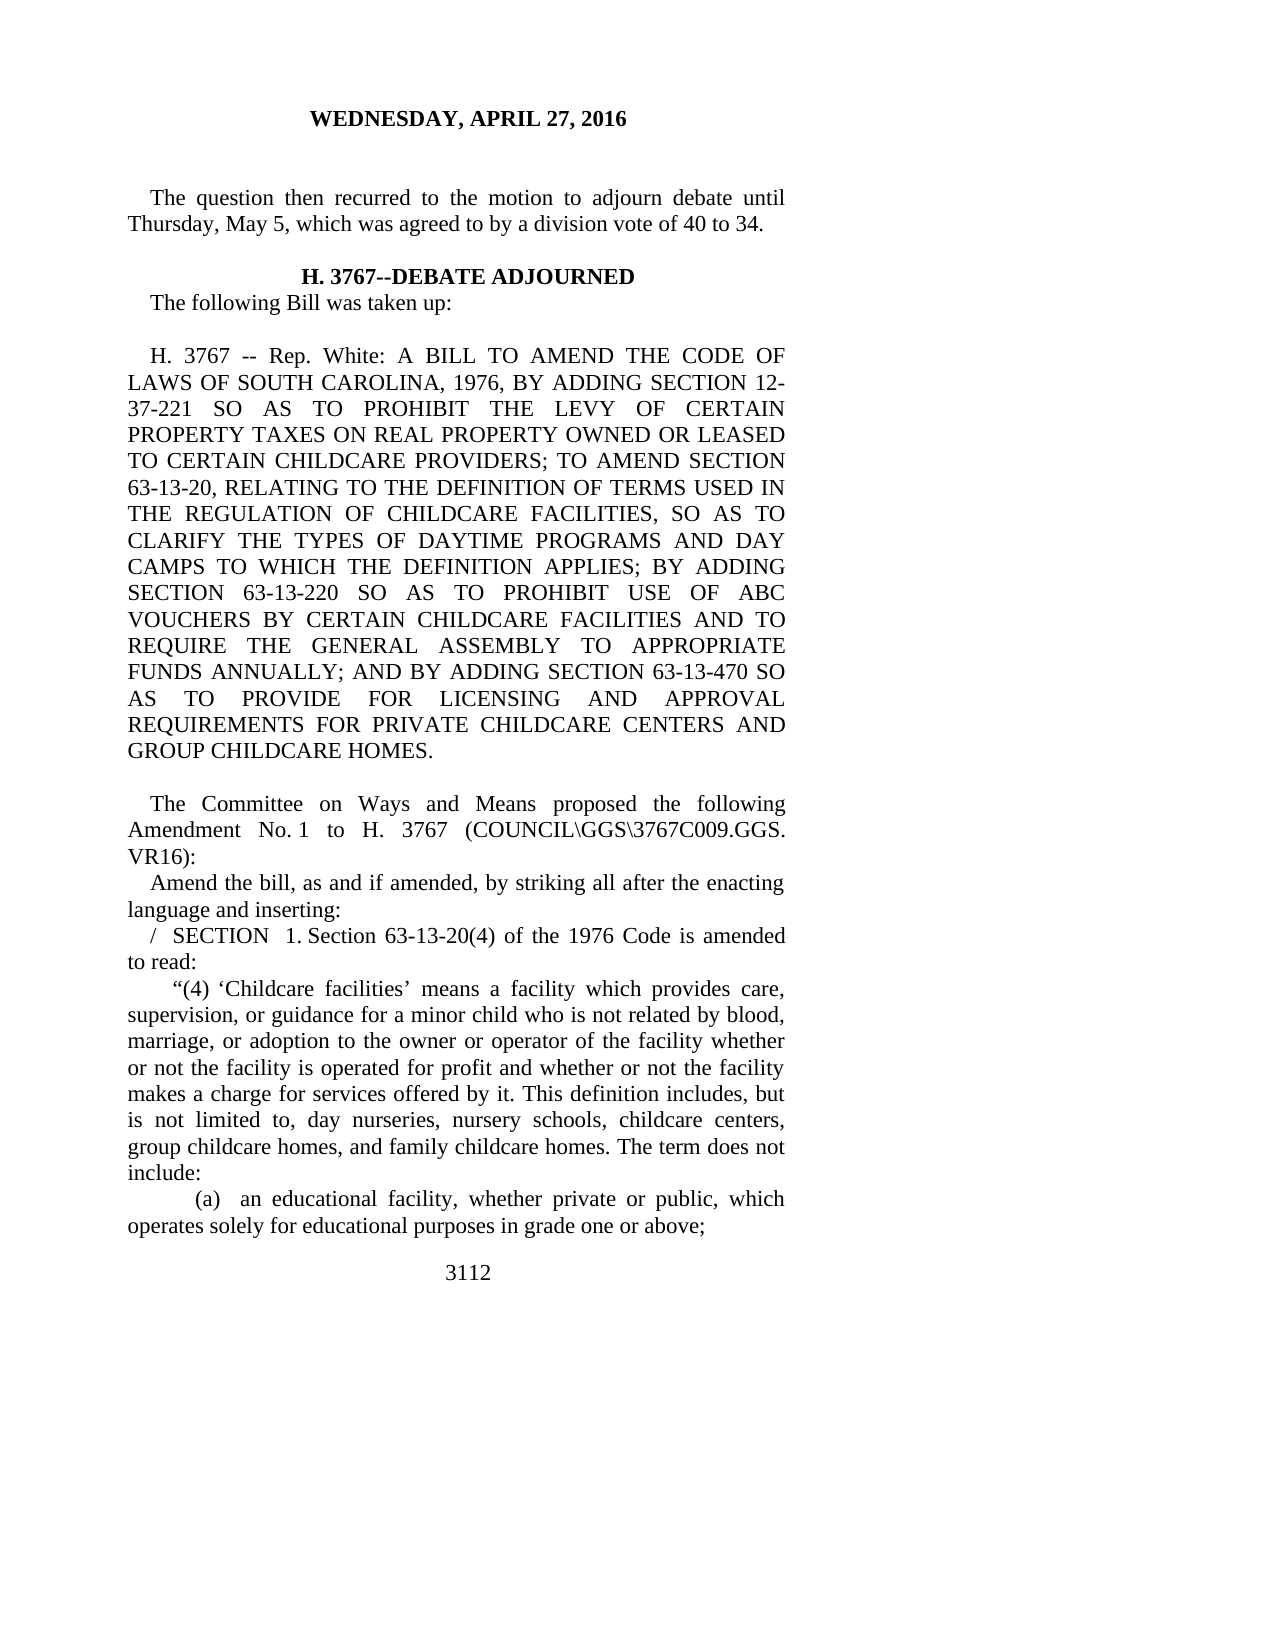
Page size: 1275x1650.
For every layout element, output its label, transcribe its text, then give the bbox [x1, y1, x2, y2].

text Amend the bill, as and if amended, by striking all after the enacting language and inserting: [127, 869, 786, 922]
text (a) an educational facility, whether private or public, which operates solely for educational purposes in grade one or above; [127, 1186, 786, 1238]
text The question then recurred to the motion to adjourn debate until Thursday, May 5, which was agreed to by a division vote of 40 to 34. [127, 184, 786, 237]
text The following Bill was taken up: [127, 289, 786, 316]
text H. 3767 -- Rep. White: A BILL TO AMEND THE CODE OF LAWS OF SOUTH CAROLINA, 1976, BY ADDING SECTION 12-37-221 SO AS TO PROHIBIT THE LEVY OF CERTAIN PROPERTY TAXES ON REAL PROPERTY OWNED OR LEASED TO CERTAIN CHILDCARE PROVIDERS; TO AMEND SECTION 63-13-20, RELATING TO THE DEFINITION OF TERMS USED IN THE REGULATION OF CHILDCARE FACILITIES, SO AS TO CLARIFY THE TYPES OF DAYTIME PROGRAMS AND DAY CAMPS TO WHICH THE DEFINITION APPLIES; BY ADDING SECTION 63-13-220 SO AS TO PROHIBIT USE OF ABC VOUCHERS BY CERTAIN CHILDCARE FACILITIES AND TO REQUIRE THE GENERAL ASSEMBLY TO APPROPRIATE FUNDS ANNUALLY; AND BY ADDING SECTION 63-13-470 SO AS TO PROVIDE FOR LICENSING AND APPROVAL REQUIREMENTS FOR PRIVATE CHILDCARE CENTERS AND GROUP CHILDCARE HOMES. [127, 342, 786, 764]
text The Committee on Ways and Means proposed the following Amendment No. 1 to H. 3767 (COUNCIL\GGS\3767C009.GGS. VR16): [127, 790, 786, 869]
text H. 3767--DEBATE ADJOURNED [127, 263, 786, 289]
text “(4) ‘Childcare facilities’ means a facility which provides care, supervision, or guidance for a minor child who is not related by blood, marriage, or adoption to the owner or operator of the facility whether or not the facility is operated for profit and whether or not the facility makes a charge for services offered by it. This definition includes, but is not limited to, day nurseries, nursery schools, childcare centers, group childcare homes, and family childcare homes. The term does not include: [127, 975, 786, 1186]
text / SECTION 1. Section 63-13-20(4) of the 1976 Code is amended to read: [127, 922, 786, 975]
